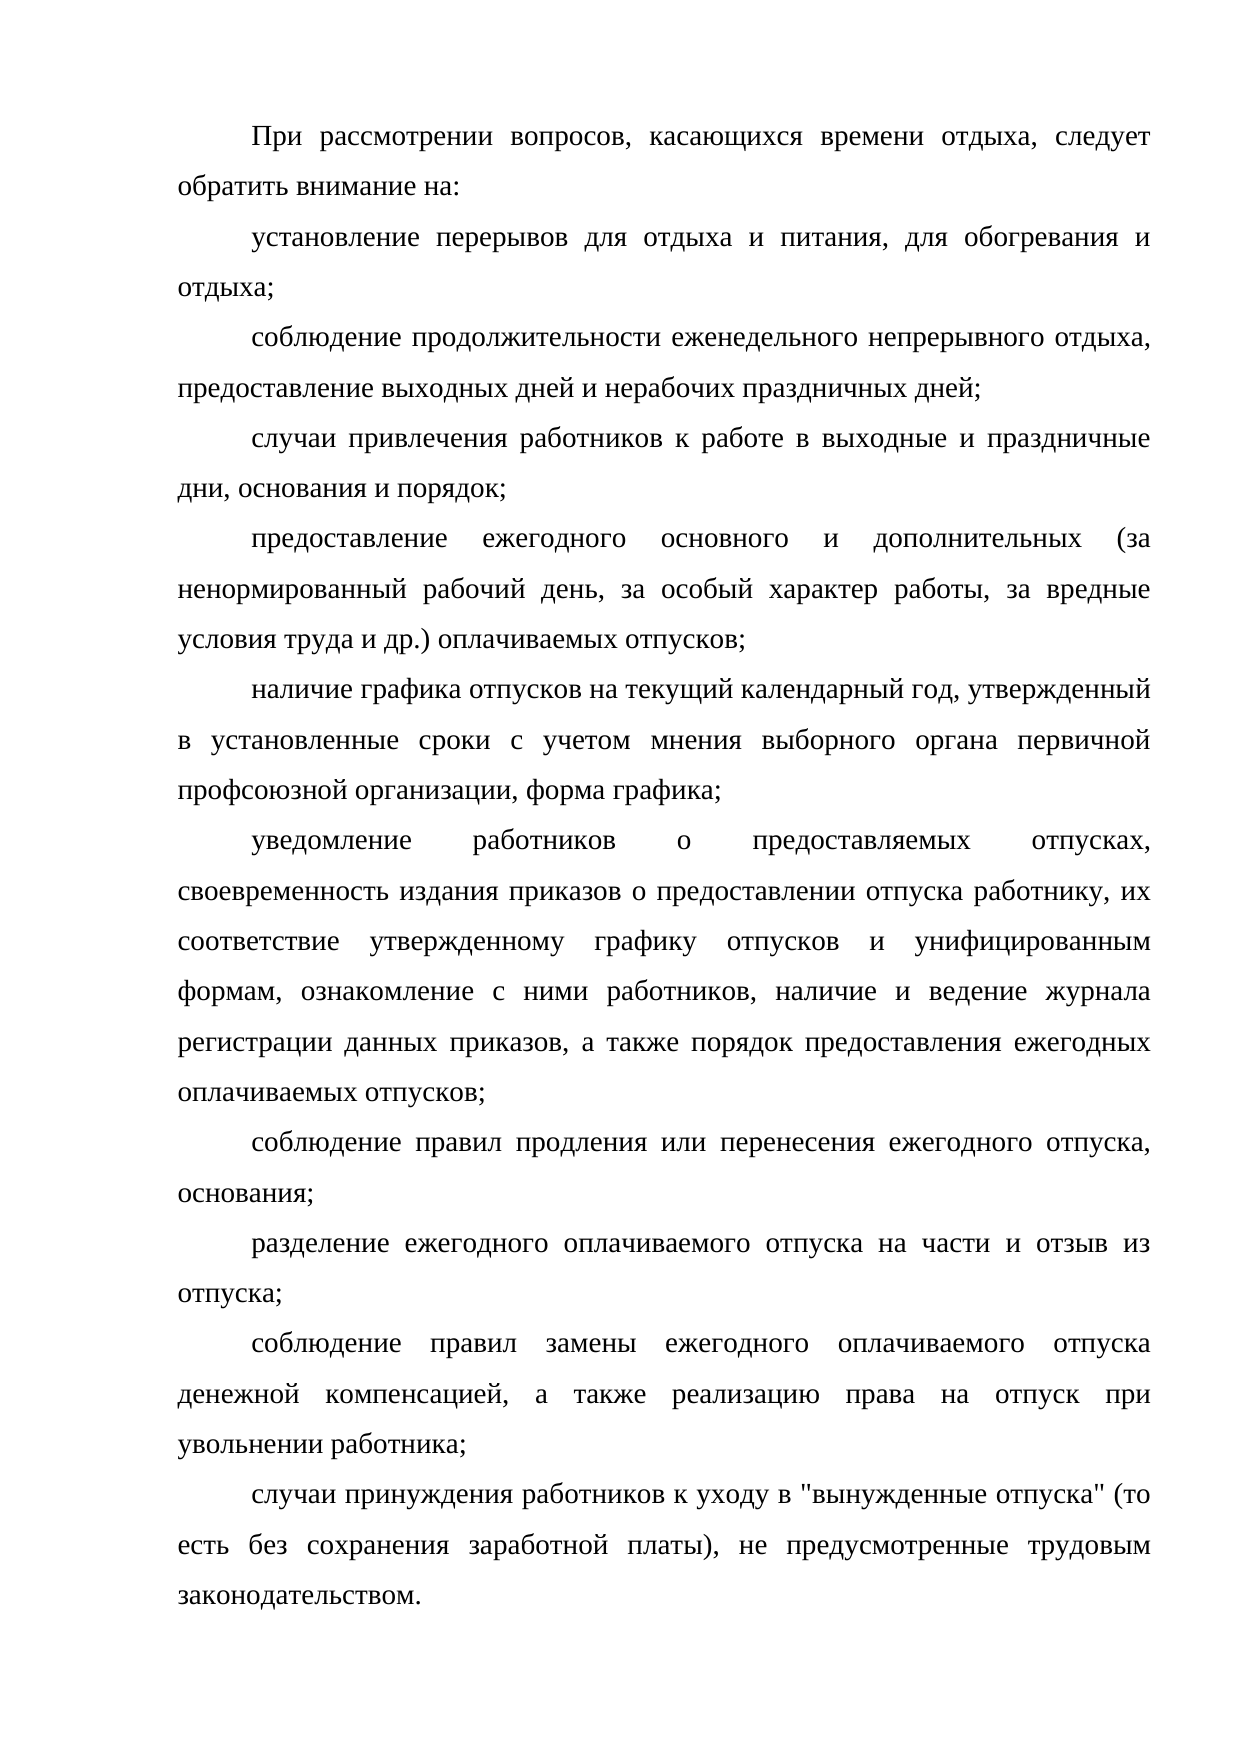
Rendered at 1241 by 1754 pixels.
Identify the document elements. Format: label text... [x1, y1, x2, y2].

text случаи принуждения работников к уходу в "вынужденные отпуска" (то есть без сохранения заработной платы), не предусмотренные трудовым законодательством. [177, 1477, 1152, 1611]
text случаи привлечения работников к работе в выходные и праздничные дни, основания и порядок; [177, 420, 1152, 504]
text разделение ежегодного оплачиваемого отпуска на части и отзыв из отпуска; [177, 1225, 1152, 1309]
text При рассмотрении вопросов, касающихся времени отдыха, следует обратить внимание на: [177, 118, 1152, 202]
text наличие графика отпусков на текущий календарный год, утвержденный в установленные сроки с учетом мнения выборного органа первичной профсоюзной организации, форма графика; [177, 672, 1152, 806]
text установление перерывов для отдыха и питания, для обогревания и отдыха; [177, 219, 1152, 303]
text предоставление ежегодного основного и дополнительных (за ненормированный рабочий день, за особый характер работы, за вредные условия труда и др.) оплачиваемых отпусков; [177, 521, 1152, 655]
text уведомление работников о предоставляемых отпусках, своевременность издания приказов о предоставлении отпуска работнику, их соответствие утвержденному графику отпусков и унифицированным формам, ознакомление с ними работников, наличие и ведение журнала регистрации данных приказов, а также порядок предоставления ежегодных оплачиваемых отпусков; [177, 822, 1152, 1108]
text соблюдение продолжительности еженедельного непрерывного отдыха, предоставление выходных дней и нерабочих праздничных дней; [177, 319, 1152, 403]
text соблюдение правил продления или перенесения ежегодного отпуска, основания; [177, 1124, 1152, 1208]
text соблюдение правил замены ежегодного оплачиваемого отпуска денежной компенсацией, а также реализацию права на отпуск при увольнении работника; [177, 1326, 1152, 1460]
